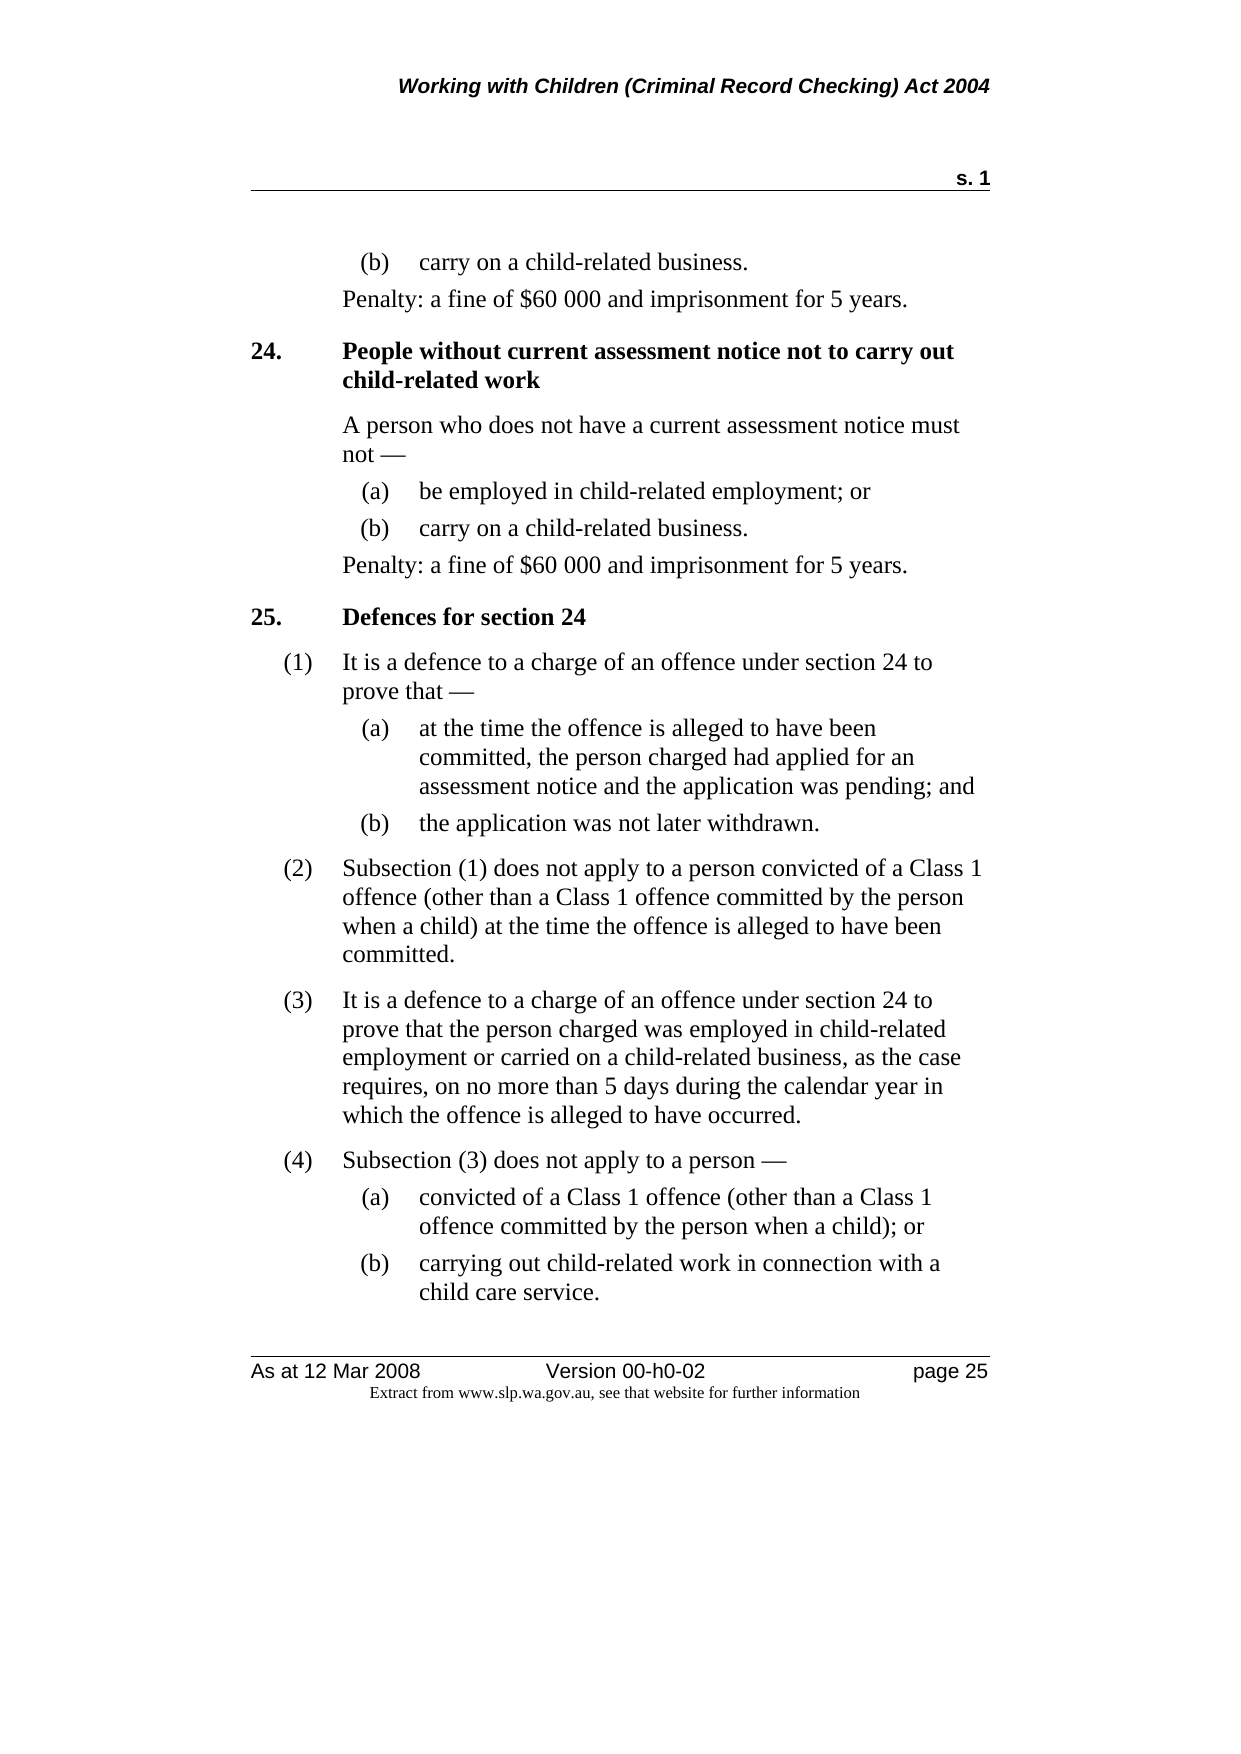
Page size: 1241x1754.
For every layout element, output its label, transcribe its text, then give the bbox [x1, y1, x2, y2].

text Penalty: a fine of $60 000 and imprisonment for 5 years. [251, 284, 990, 313]
text (a) convicted of a Class 1 offence (other than a Class 1 offence committed by the person when a child); or [251, 1182, 990, 1240]
text (b) carry on a child-related business. [251, 247, 990, 276]
subtitle 24. People without current assessment notice not to carry out child-related work [251, 336, 990, 394]
text (2) Subsection (1) does not apply to a person convicted of a Class 1 offence (other than a Class 1 offence committed by the person when a child) at the time the offence is alleged to have been committed. [251, 853, 990, 968]
text (4) Subsection (3) does not apply to a person — [251, 1145, 990, 1174]
subtitle 25. Defences for section 24 [251, 602, 990, 631]
text (b) the application was not later withdrawn. [251, 808, 990, 837]
text (a) at the time the offence is alleged to have been committed, the person charged had applied for an assessment notice and the application was pending; and [251, 713, 990, 799]
text A person who does not have a current assessment notice must not — [251, 410, 990, 468]
text (3) It is a defence to a charge of an offence under section 24 to prove that the person charged was employed in child-related employment or carried on a child-related business, as the case requires, on no more than 5 days during the calendar year in which the offence is alleged to have occurred. [251, 985, 990, 1129]
text (b) carry on a child-related business. [251, 513, 990, 542]
text Penalty: a fine of $60 000 and imprisonment for 5 years. [251, 550, 990, 579]
text (a) be employed in child-related employment; or [251, 476, 990, 505]
text (b) carrying out child-related work in connection with a child care service. [251, 1248, 990, 1306]
text (1) It is a defence to a charge of an offence under section 24 to prove that — [251, 647, 990, 705]
